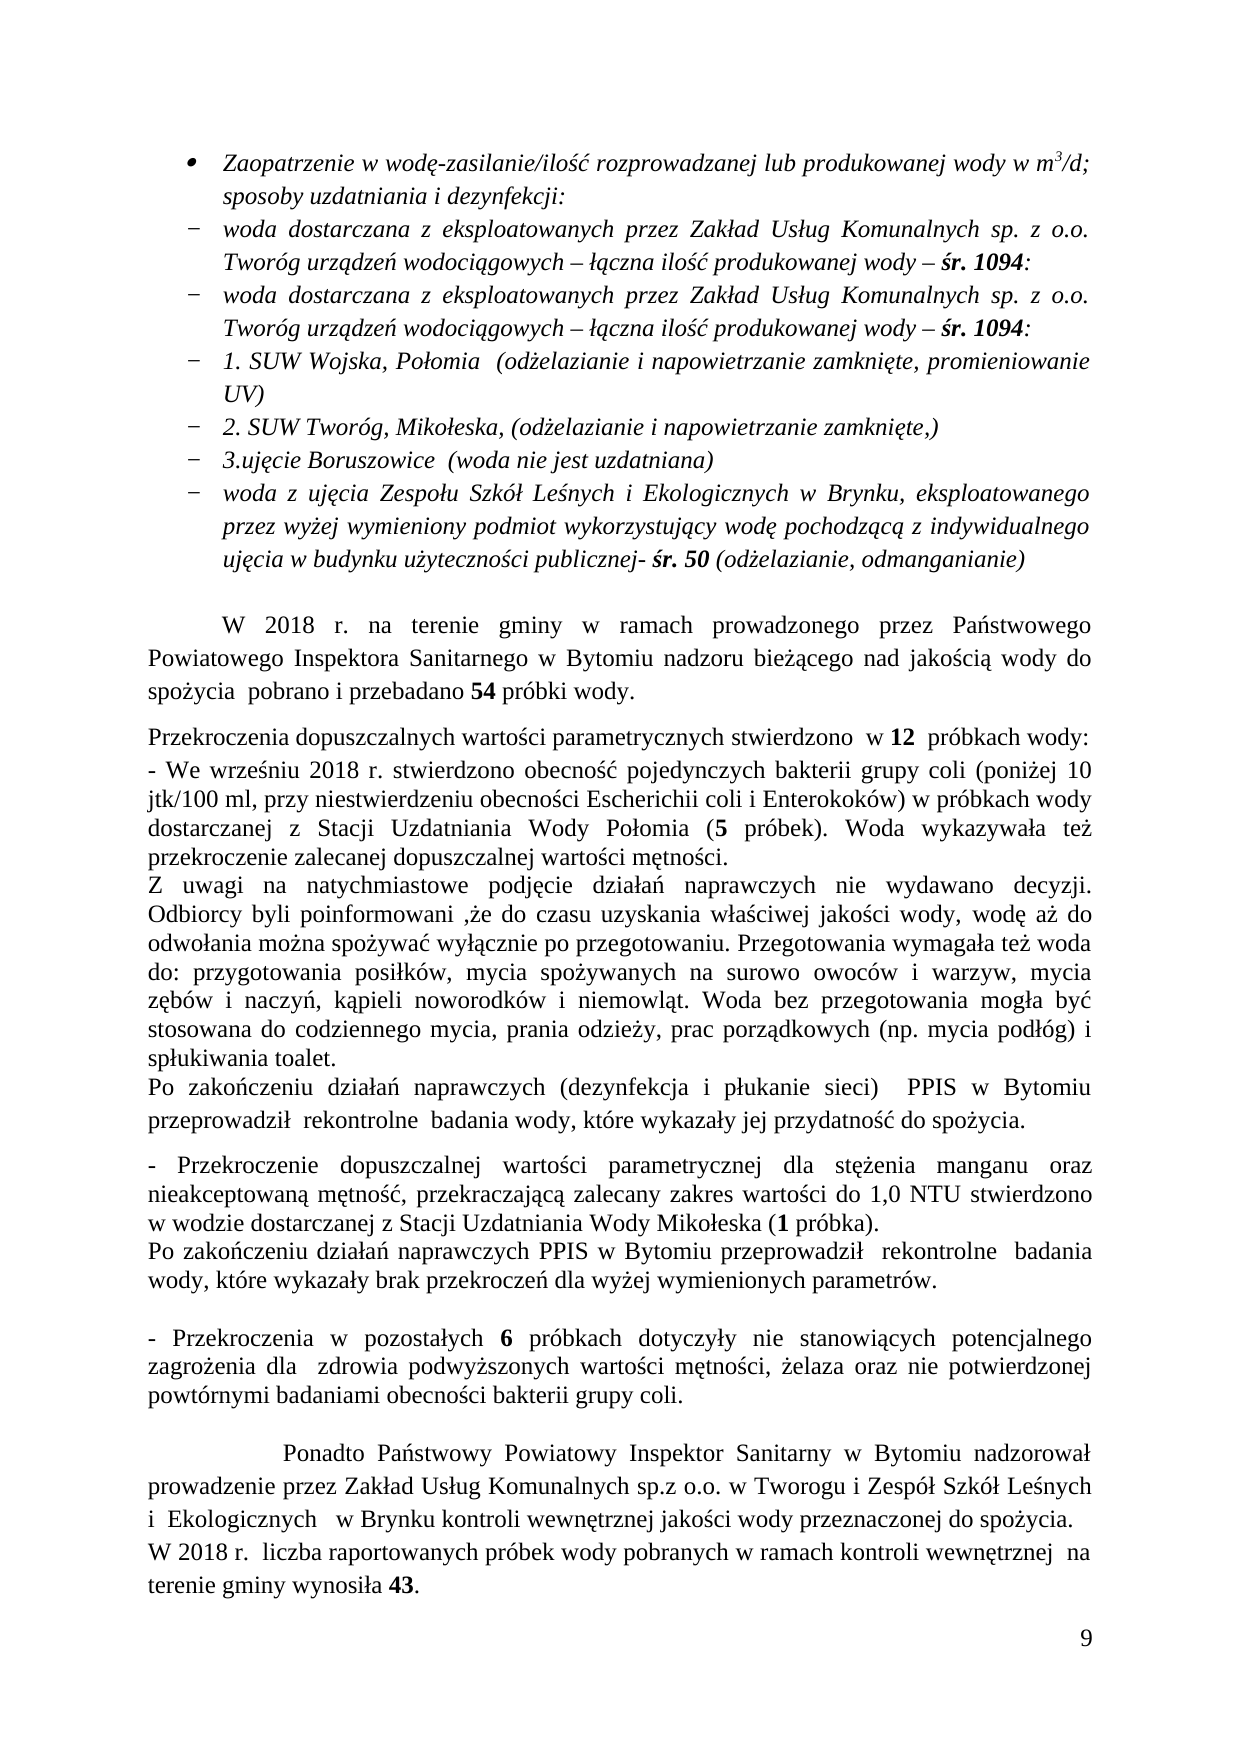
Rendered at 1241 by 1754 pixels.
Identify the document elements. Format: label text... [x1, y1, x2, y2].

text - Przekroczenia w pozostałych 6 próbkach dotyczyły nie stanowiących potencjalnego zagrożenia dla zdrowia podwyższonych wartości mętności, żelaza oraz nie potwierdzonej powtórnymi badaniami obecności bakterii grupy coli. [148, 1323, 1092, 1409]
list woda dostarczana z eksploatowanych przez Zakład Usług Komunalnych sp. z o.o. Tworóg urządzeń wodociągowych – łączna ilość produkowanej wody – śr. 1094: [185, 280, 1092, 342]
list Zaopatrzenie w wodę-zasilanie/ilość rozprowadzanej lub produkowanej wody w m3/d; sposoby uzdatniania i dezynfekcji: [185, 148, 1092, 209]
text Po zakończeniu działań naprawczych PPIS w Bytomiu przeprowadził rekontrolne badania wody, które wykazały brak przekroczeń dla wyżej wymienionych parametrów. [148, 1236, 1092, 1294]
text - Przekroczenie dopuszczalnej wartości parametrycznej dla stężenia manganu oraz nieakceptowaną mętność, przekraczającą zalecany zakres wartości do 1,0 NTU stwierdzono w wodzie dostarczanej z Stacji Uzdatniania Wody Mikołeska (1 próbka). [148, 1150, 1092, 1236]
list woda z ujęcia Zespołu Szkół Leśnych i Ekologicznych w Brynku, eksploatowanego przez wyżej wymieniony podmiot wykorzystujący wodę pochodzącą z indywidualnego ujęcia w budynku użyteczności publicznej- śr. 50 (odżelazianie, odmanganianie) [185, 478, 1092, 573]
text W 2018 r. liczba raportowanych próbek wody pobranych w ramach kontroli wewnętrznej na terenie gminy wynosiła 43. [148, 1537, 1092, 1598]
text Ponadto Państwowy Powiatowy Inspektor Sanitarny w Bytomiu nadzorował prowadzenie przez Zakład Usług Komunalnych sp.z o.o. w Tworogu i Zespół Szkół Leśnych i Ekologicznych w Brynku kontroli wewnętrznej jakości wody przeznaczonej do spożycia. [148, 1438, 1092, 1532]
text Z uwagi na natychmiastowe podjęcie działań naprawczych nie wydawano decyzji. Odbiorcy byli poinformowani ,że do czasu uzyskania właściwej jakości wody, wodę aż do odwołania można spożywać wyłącznie po przegotowaniu. Przegotowania wymagała też woda do: przygotowania posiłków, mycia spożywanych na surowo owoców i warzyw, mycia zębów i naczyń, kąpieli noworodków i niemowląt. Woda bez przegotowania mogła być stosowana do codziennego mycia, prania odzieży, prac porządkowych (np. mycia podłóg) i spłukiwania toalet. [148, 870, 1092, 1072]
list 3.ujęcie Boruszowice (woda nie jest uzdatniana) [185, 445, 1092, 474]
list 1. SUW Wojska, Połomia (odżelazianie i napowietrzanie zamknięte, promieniowanie UV) [185, 346, 1092, 408]
text W 2018 r. na terenie gminy w ramach prowadzonego przez Państwowego Powiatowego Inspektora Sanitarnego w Bytomiu nadzoru bieżącego nad jakością wody do spożycia pobrano i przebadano 54 próbki wody. [148, 610, 1092, 705]
text Po zakończeniu działań naprawczych (dezynfekcja i płukanie sieci) PPIS w Bytomiu przeprowadził rekontrolne badania wody, które wykazały jej przydatność do spożycia. [148, 1072, 1092, 1133]
list 2. SUW Tworóg, Mikołeska, (odżelazianie i napowietrzanie zamknięte,) [185, 412, 1092, 441]
text - We wrześniu 2018 r. stwierdzono obecność pojedynczych bakterii grupy coli (poniżej 10 jtk/100 ml, przy niestwierdzeniu obecności Escherichii coli i Enterokoków) w próbkach wody dostarczanej z Stacji Uzdatniania Wody Połomia (5 próbek). Woda wykazywała też przekroczenie zalecanej dopuszczalnej wartości mętności. [148, 755, 1092, 870]
text Przekroczenia dopuszczalnych wartości parametrycznych stwierdzono w 12 próbkach wody: [148, 722, 1092, 750]
list woda dostarczana z eksploatowanych przez Zakład Usług Komunalnych sp. z o.o. Tworóg urządzeń wodociągowych – łączna ilość produkowanej wody – śr. 1094: [185, 214, 1092, 276]
